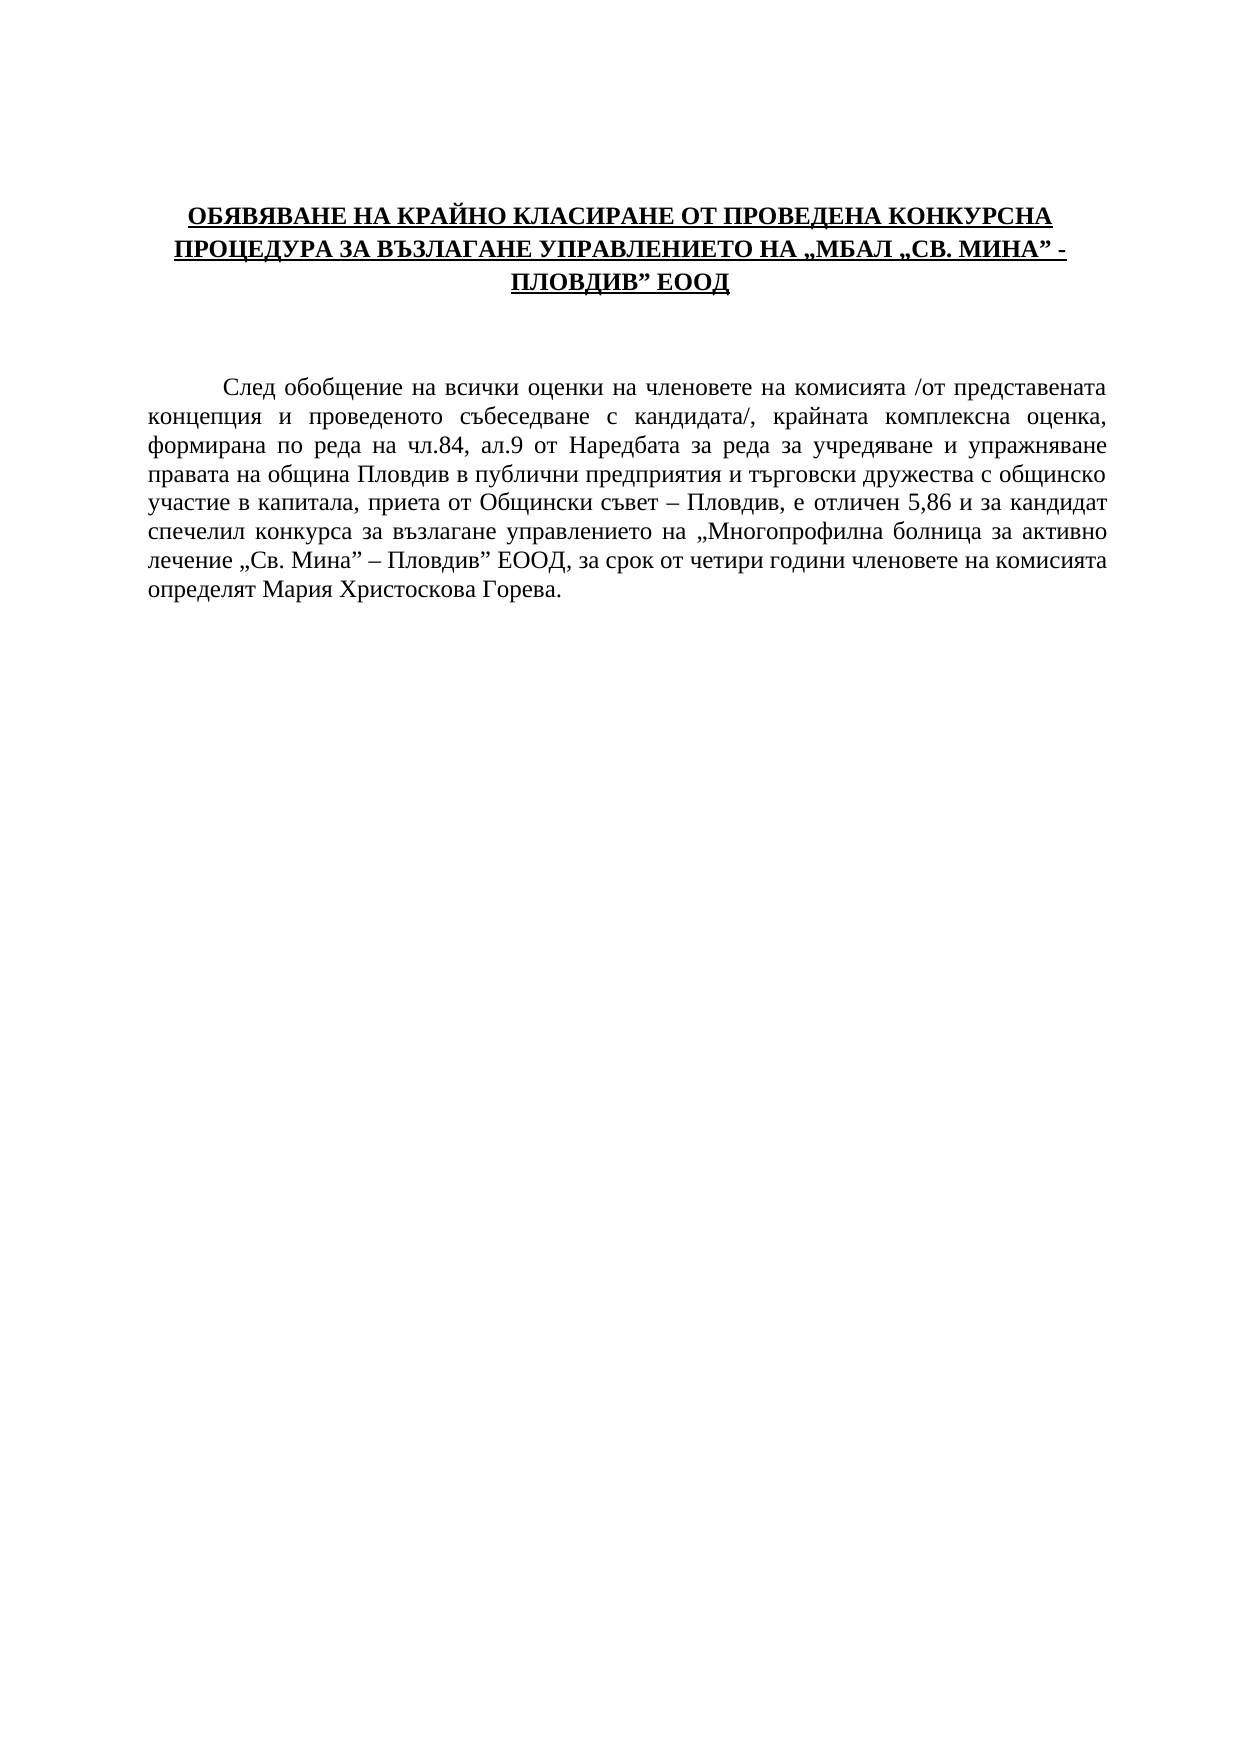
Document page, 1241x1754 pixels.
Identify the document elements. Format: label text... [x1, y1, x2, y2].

text ОБЯВЯВАНЕ НА КРАЙНО КЛАСИРАНЕ ОТ ПРОВЕДЕНА КОНКУРСНА ПРОЦЕДУРА ЗА ВЪЗЛАГАНЕ УПРАВЛЕНИЕТО НА „МБАЛ „СВ. МИНА” - ПЛОВДИВ” ЕООД [148, 201, 1093, 296]
text След обобщение на всички оценки на членовете на комисията /от представената концепция и проведеното събеседване с кандидата/, крайната комплексна оценка, формирана по реда на чл.84, ал.9 от Наредбата за реда за учредяване и упражняване правата на община Пловдив в публични предприятия и търговски дружества с общинско участие в капитала, приета от Общински съвет – Пловдив, е отличен 5,86 и за кандидат спечелил конкурса за възлагане управлението на „Многопрофилна болница за активно лечение „Св. Мина” – Пловдив” ЕООД, за срок от четири години членовете на комисията определят Мария Христоскова Горева. [148, 372, 1108, 602]
